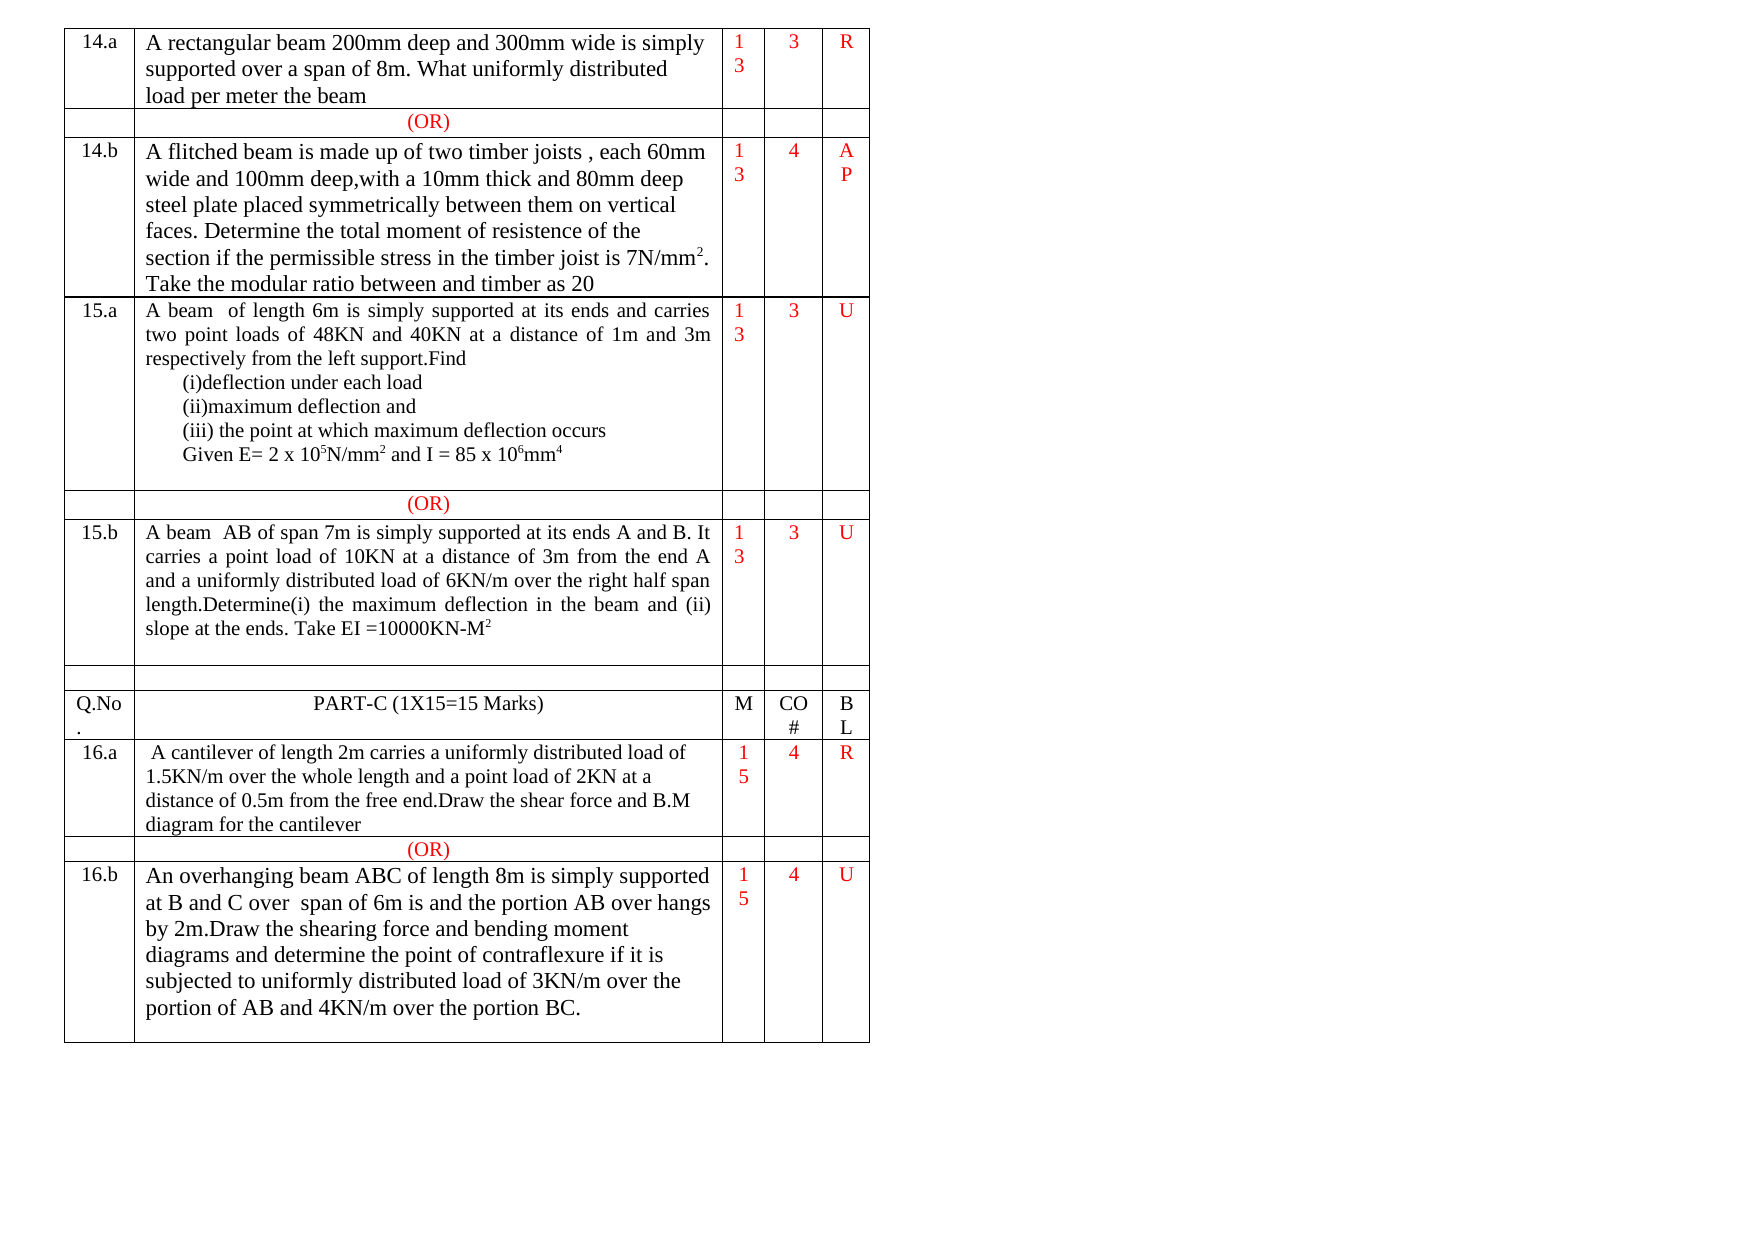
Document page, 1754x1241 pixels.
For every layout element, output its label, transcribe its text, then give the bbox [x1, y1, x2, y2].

table_cell A rectangular beam 200mm deep and 300mm wide is simply supported over a span of 8m. What uniformly distributed load per meter the beam [135, 29, 722, 108]
table_cell [65, 837, 134, 861]
table_cell U [823, 520, 869, 664]
table_cell 15.b [65, 520, 134, 664]
table_cell [723, 109, 764, 137]
table_cell [723, 666, 764, 689]
table_cell AP [823, 138, 869, 296]
table_cell [135, 666, 722, 689]
table_cell R [823, 29, 869, 108]
table_cell An overhanging beam ABC of length 8m is simply supported at B and C over span of 6m is and the portion AB over hangs by 2m.Draw the shearing force and bending moment diagrams and determine the point of contraflexure if it is subjected to uniformly distributed load of 3KN/m over the portion of AB and 4KN/m over the portion BC. [135, 862, 722, 1042]
table_cell A beam AB of span 7m is simply supported at its ends A and B. It carries a point load of 10KN at a distance of 3m from the end A and a uniformly distributed load of 6KN/m over the right half span length.Determine(i) the maximum deflection in the beam and (ii) slope at the ends. Take EI =10000KN-M2 [135, 520, 722, 664]
table_cell BL [823, 691, 869, 739]
table_cell 13 [723, 298, 764, 490]
table_cell [65, 666, 134, 689]
table_cell 15 [723, 740, 764, 836]
table_cell R [823, 740, 869, 836]
table_cell A cantilever of length 2m carries a uniformly distributed load of 1.5KN/m over the whole length and a point load of 2KN at a distance of 0.5m from the free end.Draw the shear force and B.M diagram for the cantilever [135, 740, 722, 836]
table_cell 14.b [65, 138, 134, 296]
table_cell 15.a [65, 298, 134, 490]
table_cell [823, 491, 869, 519]
table_cell [723, 837, 764, 861]
table_cell M [723, 691, 764, 739]
table_cell 3 [765, 29, 822, 108]
table_cell U [823, 298, 869, 490]
table_cell [765, 666, 822, 689]
table_cell 16.b [65, 862, 134, 1042]
table_cell 3 [765, 520, 822, 664]
table_cell 13 [723, 138, 764, 296]
table_cell 16.a [65, 740, 134, 836]
table_cell [823, 666, 869, 689]
table_cell 14.a [65, 29, 134, 108]
table_cell [823, 109, 869, 137]
table_cell (OR) [135, 837, 722, 861]
table_cell [723, 491, 764, 519]
table_cell 4 [765, 740, 822, 836]
table_cell PART-C (1X15=15 Marks) [135, 691, 722, 739]
table_cell 4 [765, 862, 822, 1042]
table_cell 4 [765, 138, 822, 296]
table_cell (OR) [135, 491, 722, 519]
table_cell Q.No. [65, 691, 134, 739]
table_cell [765, 837, 822, 861]
table_cell [823, 837, 869, 861]
table_cell A flitched beam is made up of two timber joists , each 60mm wide and 100mm deep,with a 10mm thick and 80mm deep steel plate placed symmetrically between them on vertical faces. Determine the total moment of resistence of the section if the permissible stress in the timber joist is 7N/mm2. Take the modular ratio between and timber as 20 [135, 138, 722, 296]
table_cell [765, 491, 822, 519]
table_cell A beam of length 6m is simply supported at its ends and carries two point loads of 48KN and 40KN at a distance of 1m and 3m respectively from the left support.Find (i)deflection under each load (ii)maximum deflection and (iii) the point at which maximum deflection occurs Given E= 2 x 105N/mm2 and I = 85 x 106mm4 [135, 298, 722, 490]
table_cell CO# [765, 691, 822, 739]
table_cell 13 [723, 29, 764, 108]
table_cell 3 [765, 298, 822, 490]
table_cell [65, 491, 134, 519]
table_cell 15 [723, 862, 764, 1042]
table_cell [65, 109, 134, 137]
table_cell [765, 109, 822, 137]
table_cell U [823, 862, 869, 1042]
table_cell (OR) [135, 109, 722, 137]
table_cell 13 [723, 520, 764, 664]
